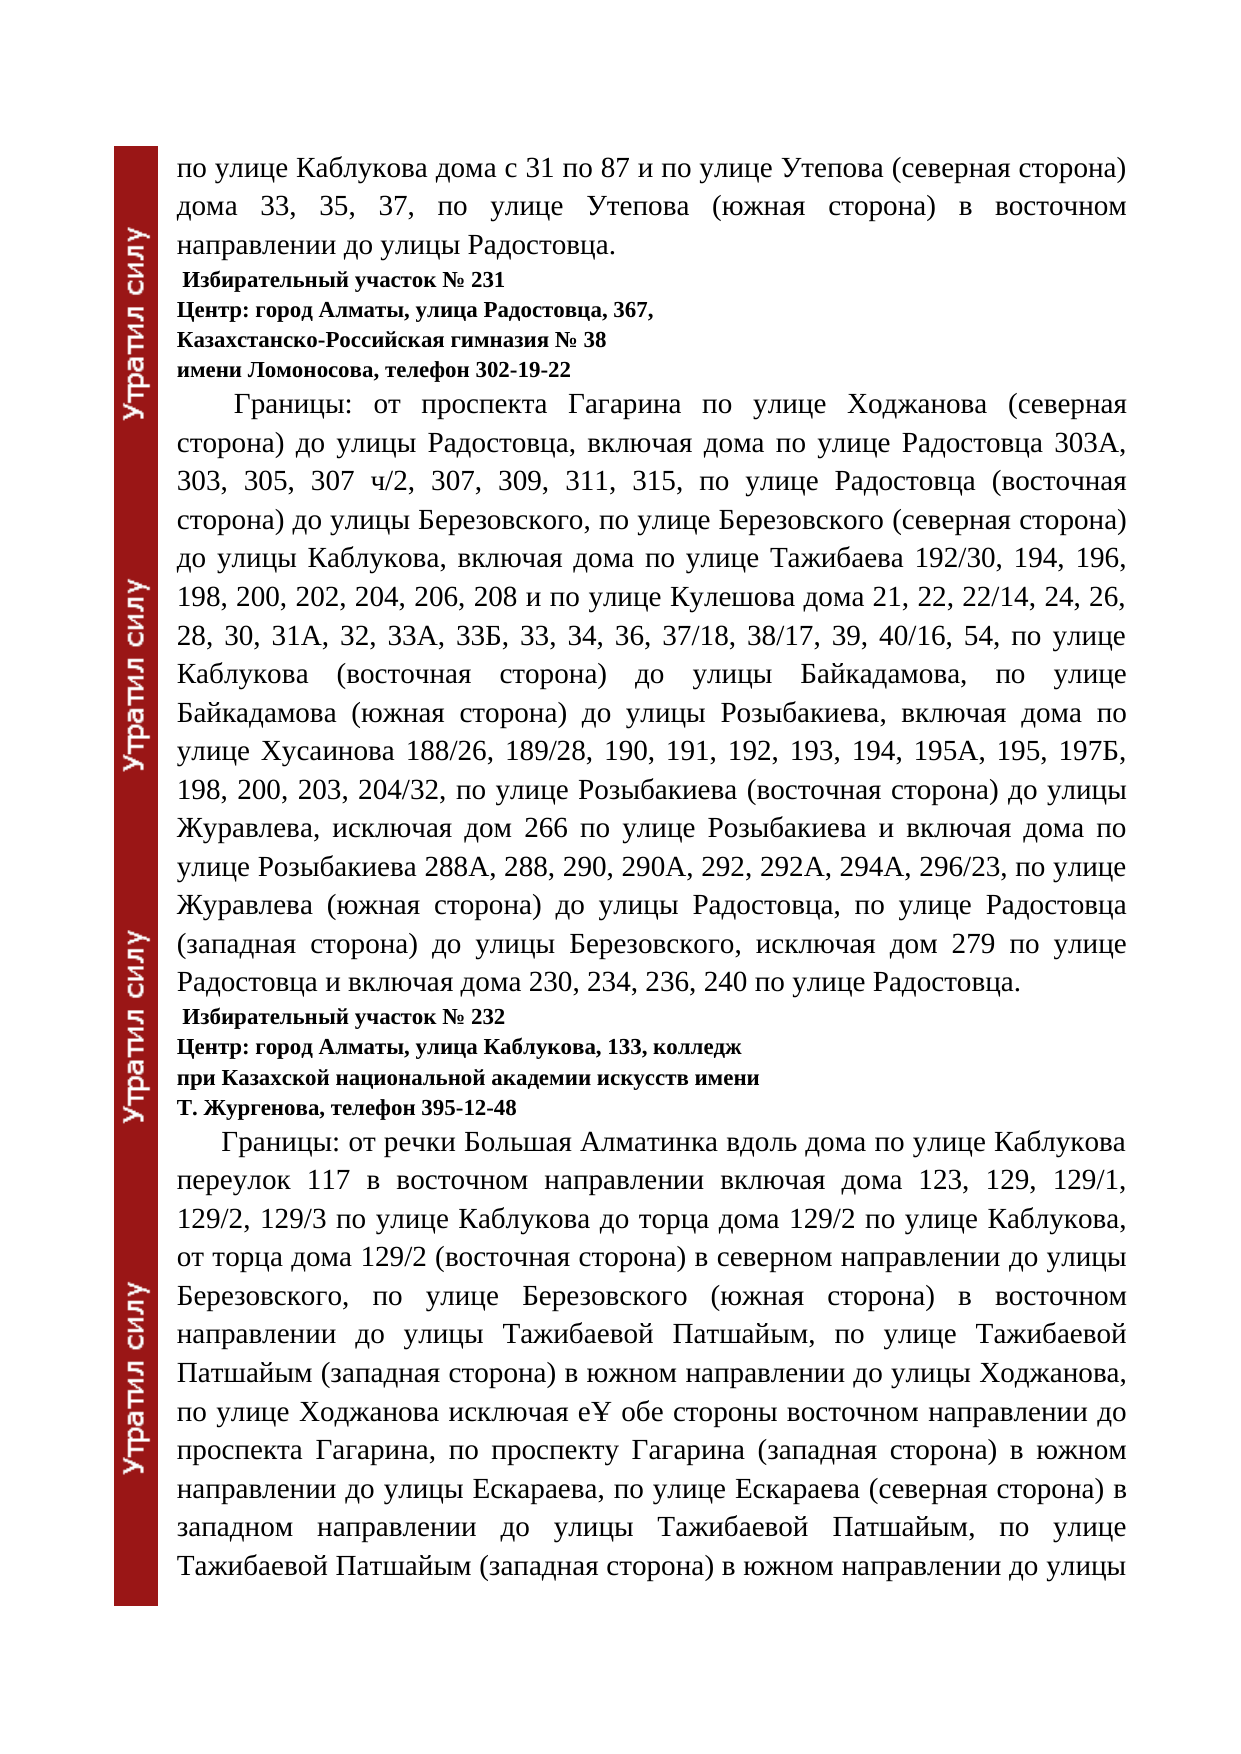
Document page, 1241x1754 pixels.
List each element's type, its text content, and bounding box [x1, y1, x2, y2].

text Избирательный участок № 231 Центр: город Алматы, улица Радостовца, 367, Казахстанско-Российская гимназия № 38 имени Ломоносова, телефон 302-19-22 [112, 266, 1128, 383]
picture [114, 1581, 158, 1606]
picture [114, 146, 158, 150]
picture [114, 261, 158, 266]
text Избирательный участок № 232 Центр: город Алматы, улица Каблукова, 133, колледж при Казахской национальной академии искусств имени Т. Жургенова, телефон 395-12-48 [112, 1003, 1128, 1120]
text Границы: от проспекта Гагарина по улице Ходжанова (северная сторона) до улицы Радостовца, включая дома по улице Радостовца 303А, 303, 305, 307 ч/2, 307, 309, 311, 315, по улице Радостовца (восточная сторона) до улицы Березовского, по улице Березовского (северная сторона) до улицы Каблукова, включая дома по улице Тажибаева 192/30, 194, 196, 198, 200, 202, 204, 206, 208 и по улице Кулешова дома 21, 22, 22/14, 24, 26, 28, 30, 31А, 32, 33А, 33Б, 33, 34, 36, 37/18, 38/17, 39, 40/16, 54, по улице Каблукова (восточная сторона) до улицы Байкадамова, по улице Байкадамова (южная сторона) до улицы Розыбакиева, включая дома по улице Хусаинова 188/26, 189/28, 190, 191, 192, 193, 194, 195А, 195, 197Б, 198, 200, 203, 204/32, по улице Розыбакиева (восточная сторона) до улицы Журавлева, исключая дом 266 по улице Розыбакиева и включая дома по улице Розыбакиева 288А, 288, 290, 290А, 292, 292А, 294А, 296/23, по улице Журавлева (южная сторона) до улицы Радостовца, по улице Радостовца (западная сторона) до улицы Березовского, исключая дом 279 по улице Радостовца и включая дома 230, 234, 236, 240 по улице Радостовца. [112, 386, 1128, 998]
picture [114, 1120, 158, 1124]
picture [114, 998, 158, 1003]
